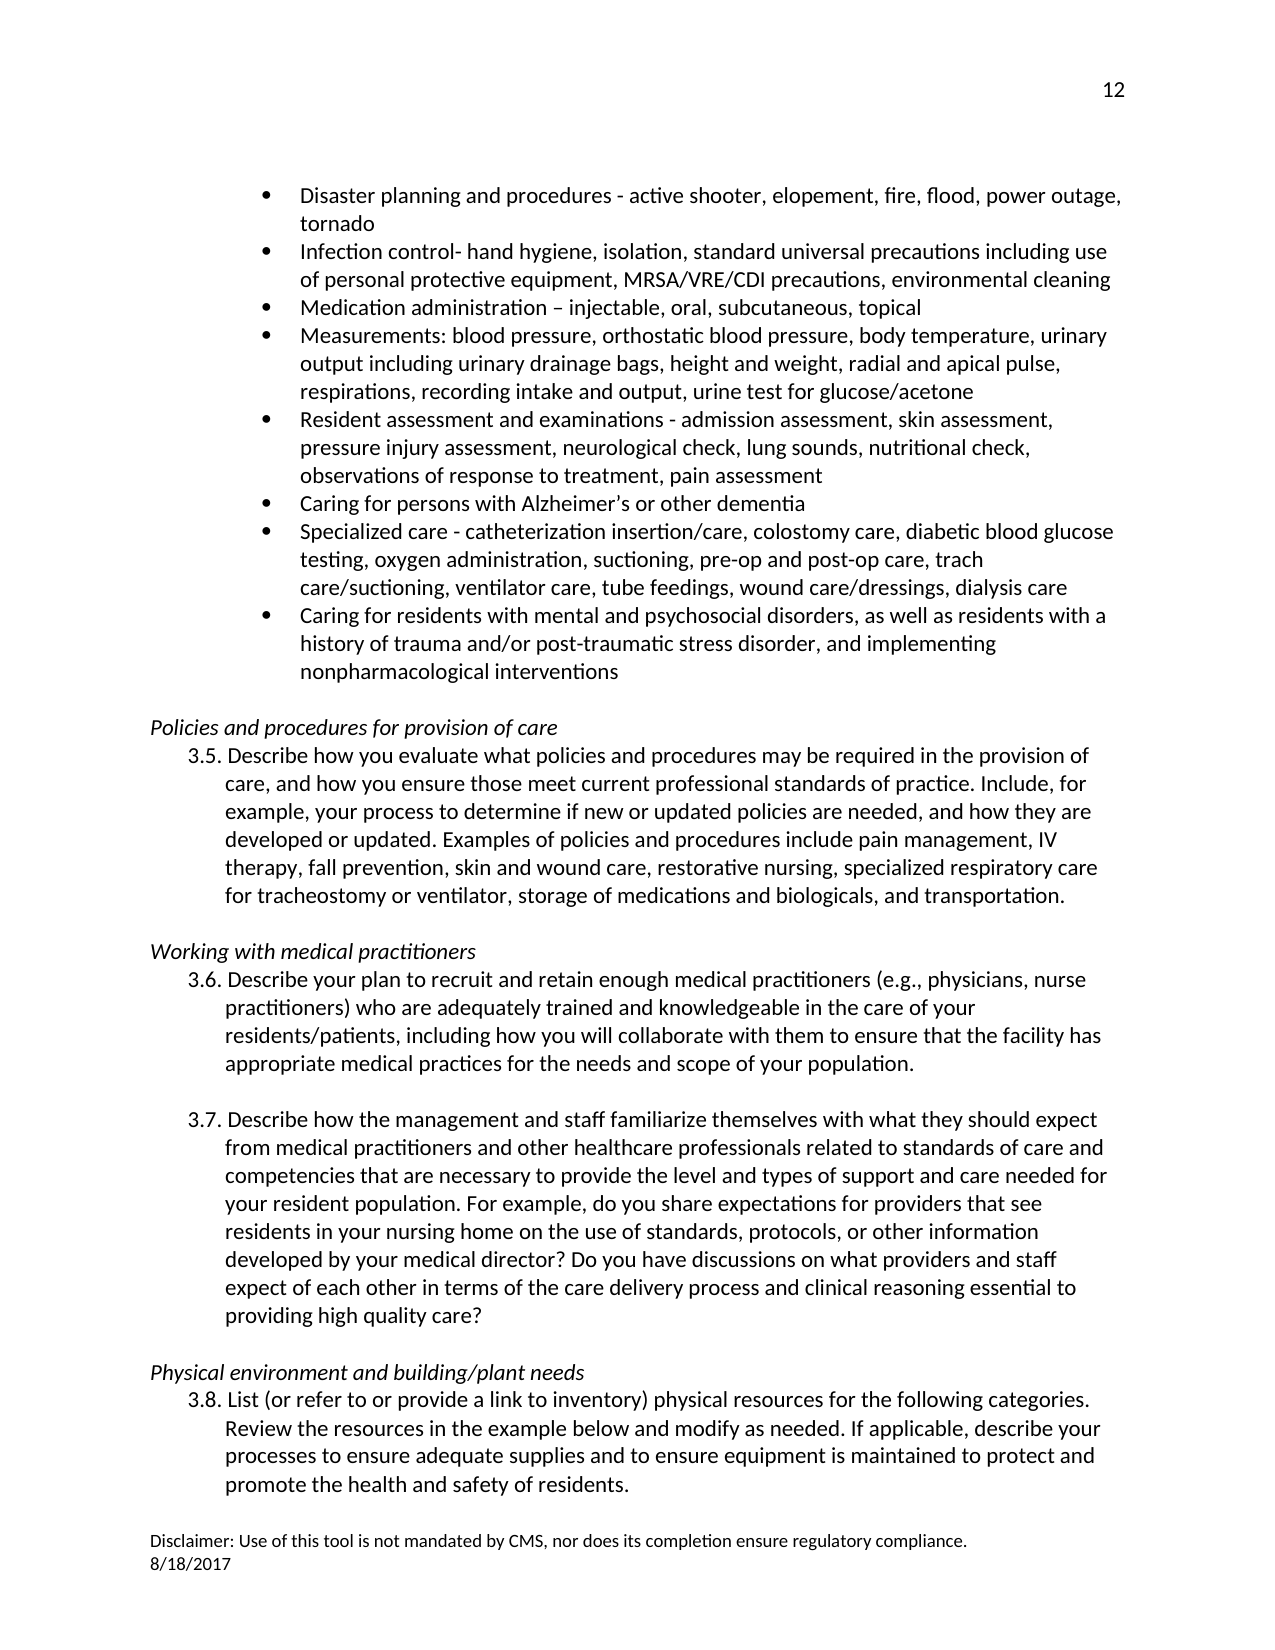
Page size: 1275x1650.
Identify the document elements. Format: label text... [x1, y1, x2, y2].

text Working with medical practitioners [150, 937, 1125, 965]
list Measurements: blood pressure, orthostatic blood pressure, body temperature, urinary output including urinary drainage bags, height and weight, radial and apical pulse, respirations, recording intake and output, urine test for glucose/acetone [262, 321, 1125, 405]
text 3.6. Describe your plan to recruit and retain enough medical practitioners (e.g., physicians, nurse practitioners) who are adequately trained and knowledgeable in the care of your residents/patients, including how you will collaborate with them to ensure that the facility has appropriate medical practices for the needs and scope of your population. [187, 965, 1125, 1077]
list Disaster planning and procedures - active shooter, elopement, fire, flood, power outage, tornado [262, 181, 1125, 237]
list Resident assessment and examinations - admission assessment, skin assessment, pressure injury assessment, neurological check, lung sounds, nutritional check, observations of response to treatment, pain assessment [262, 405, 1125, 489]
list Medication administration – injectable, oral, subcutaneous, topical [262, 293, 1125, 321]
text 3.8. List (or refer to or provide a link to inventory) physical resources for the following categories. Review the resources in the example below and modify as needed. If applicable, describe your processes to ensure adequate supplies and to ensure equipment is maintained to protect and promote the health and safety of residents. [187, 1386, 1125, 1498]
text 3.5. Describe how you evaluate what policies and procedures may be required in the provision of care, and how you ensure those meet current professional standards of practice. Include, for example, your process to determine if new or updated policies are needed, and how they are developed or updated. Examples of policies and procedures include pain management, IV therapy, fall prevention, skin and wound care, restorative nursing, specialized respiratory care for tracheostomy or ventilator, storage of medications and biologicals, and transportation. [187, 741, 1125, 909]
list Infection control- hand hygiene, isolation, standard universal precautions including use of personal protective equipment, MRSA/VRE/CDI precautions, environmental cleaning [262, 237, 1125, 293]
list Caring for persons with Alzheimer’s or other dementia [262, 489, 1125, 517]
text Physical environment and building/plant needs [150, 1358, 1125, 1386]
text 3.7. Describe how the management and staff familiarize themselves with what they should expect from medical practitioners and other healthcare professionals related to standards of care and competencies that are necessary to provide the level and types of support and care needed for your resident population. For example, do you share expectations for providers that see residents in your nursing home on the use of standards, protocols, or other information developed by your medical director? Do you have discussions on what providers and staff expect of each other in terms of the care delivery process and clinical reasoning essential to providing high quality care? [187, 1105, 1125, 1329]
list Caring for residents with mental and psychosocial disorders, as well as residents with a history of trauma and/or post-traumatic stress disorder, and implementing nonpharmacological interventions [262, 601, 1125, 685]
list Specialized care - catheterization insertion/care, colostomy care, diabetic blood glucose testing, oxygen administration, suctioning, pre-op and post-op care, trach care/suctioning, ventilator care, tube feedings, wound care/dressings, dialysis care [262, 517, 1125, 601]
text Policies and procedures for provision of care [150, 713, 1125, 741]
